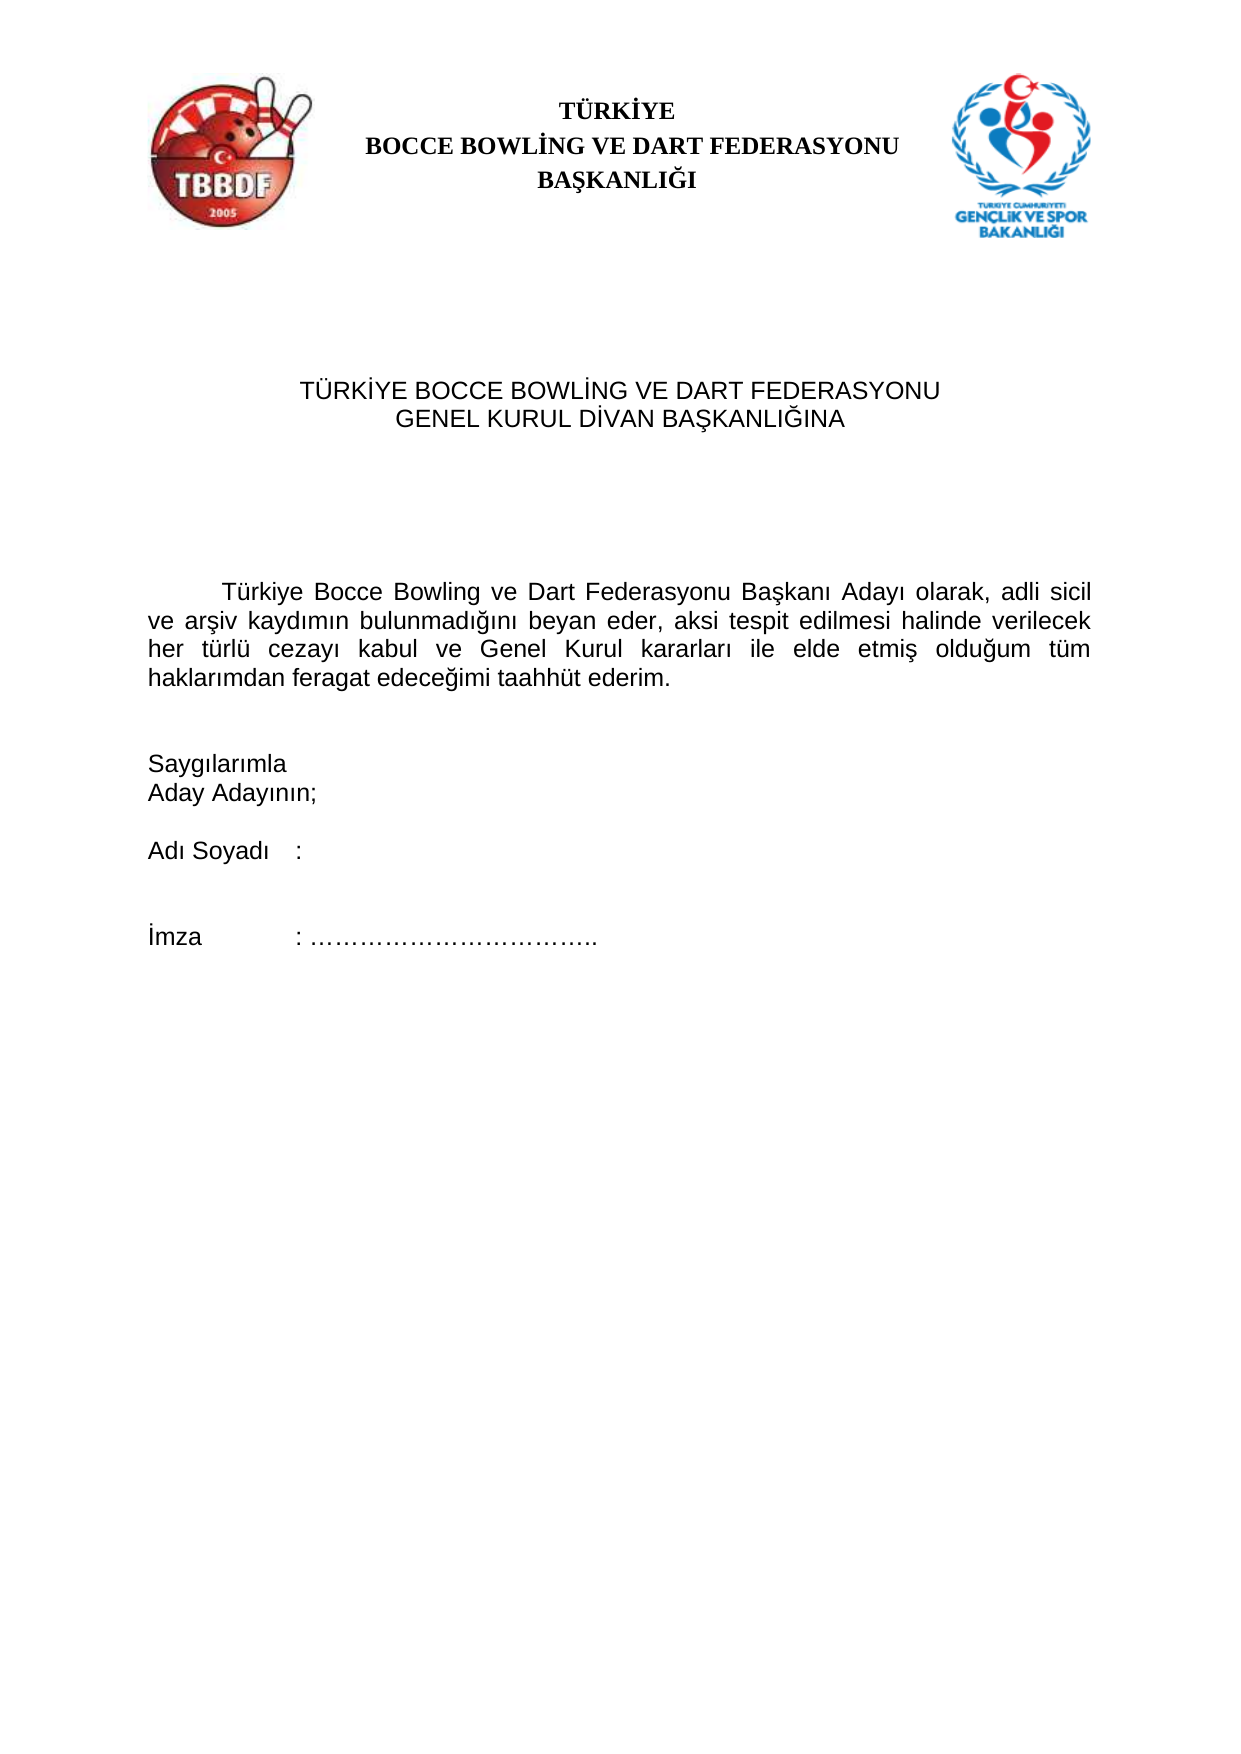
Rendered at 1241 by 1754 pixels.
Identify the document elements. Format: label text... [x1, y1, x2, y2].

text İmza : …………………………….. [148, 922, 1093, 951]
text GENEL KURUL DİVAN BAŞKANLIĞINA [148, 404, 1093, 433]
picture [921, 73, 1106, 238]
picture [147, 73, 315, 230]
text Aday Adayının; [148, 778, 1093, 807]
text Adı Soyadı : [148, 836, 1093, 864]
text TÜRKİYE BOCCE BOWLİNG VE DART FEDERASYONU [148, 376, 1093, 404]
text Saygılarımla [148, 749, 1093, 778]
text Türkiye Bocce Bowling ve Dart Federasyonu Başkanı Adayı olarak, adli sicil ve arşiv kaydımın bulunmadığını beyan eder, aksi tespit edilmesi halinde verilecek her türlü cezayı kabul ve Genel Kurul kararları ile elde etmiş olduğum tüm haklarımdan feragat edeceğimi taahhüt ederim. [148, 577, 1093, 692]
